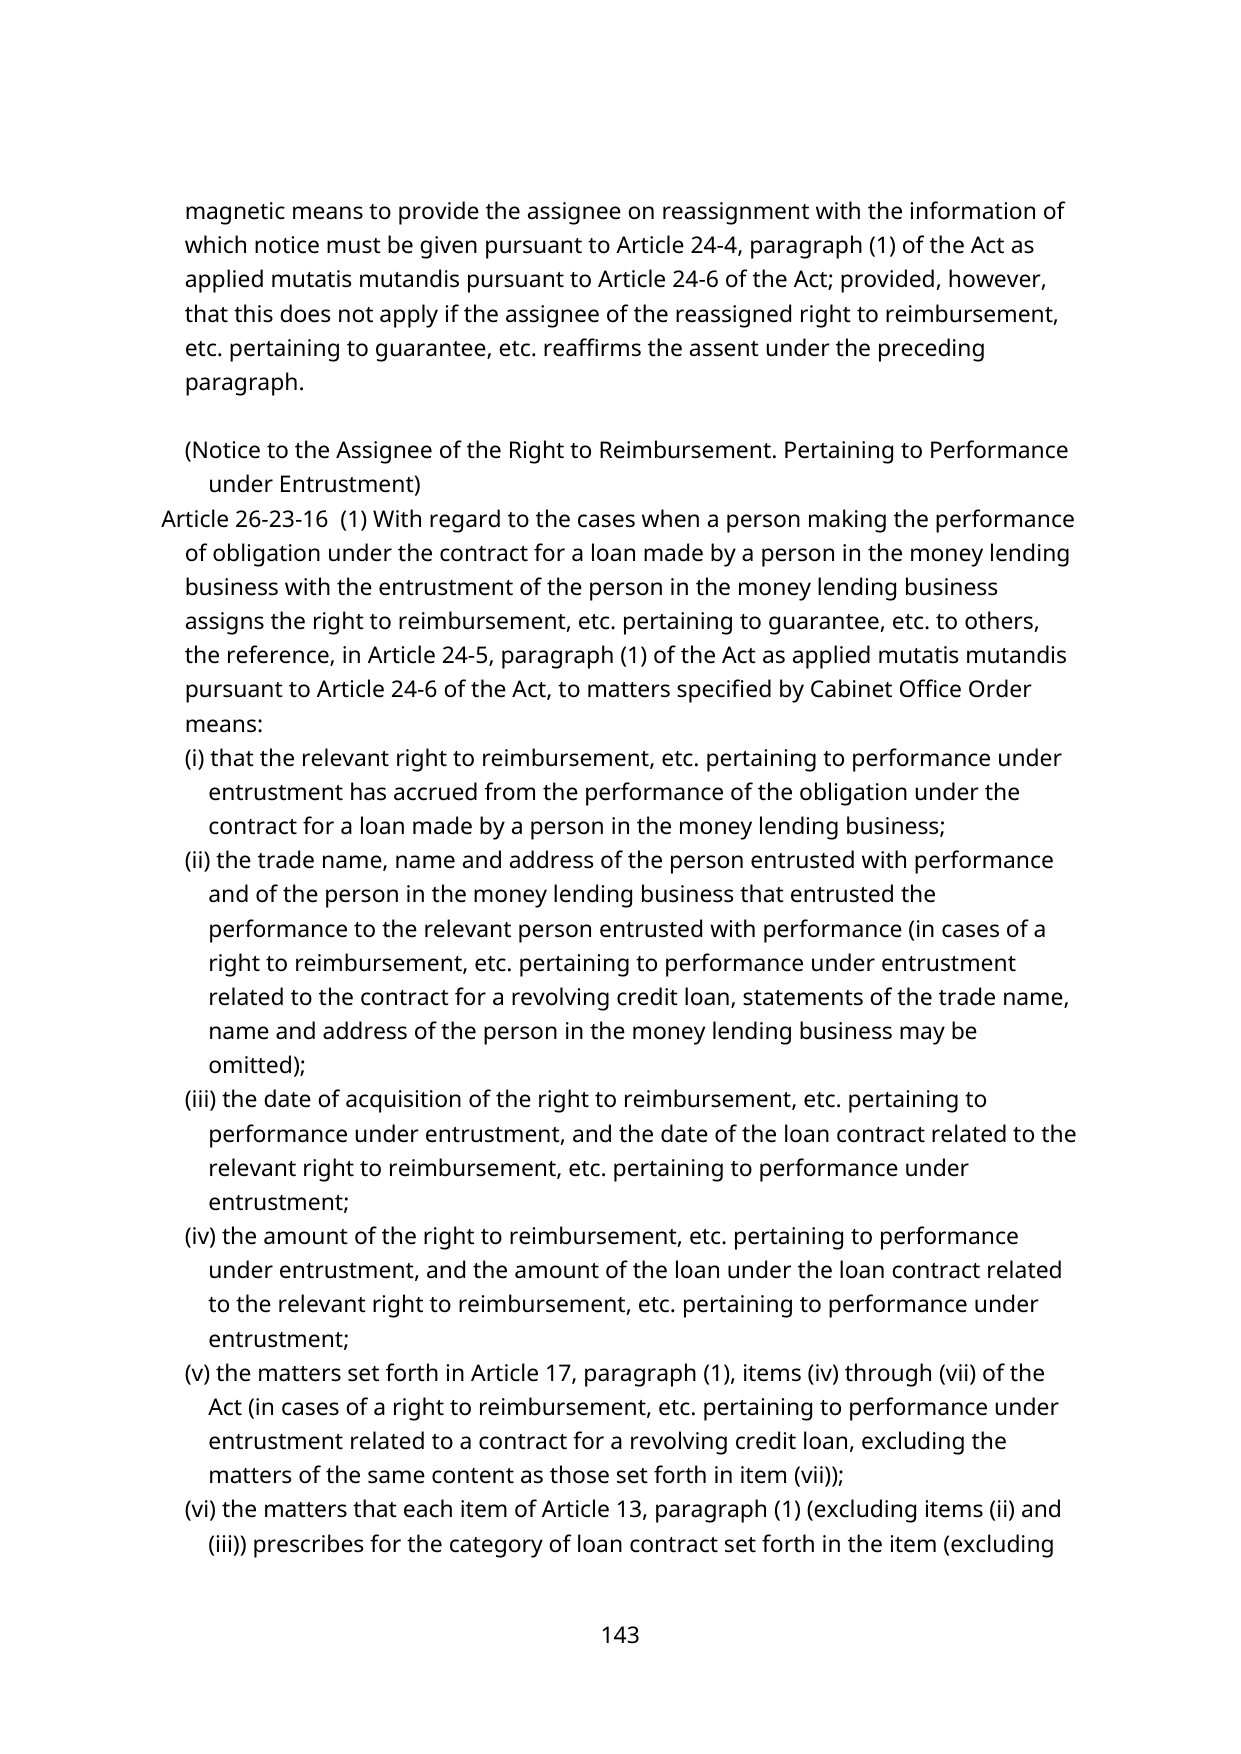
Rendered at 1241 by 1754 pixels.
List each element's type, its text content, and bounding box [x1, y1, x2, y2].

text (iii) the date of acquisition of the right to reimbursement, etc. pertaining to performance under entrustment, and the date of the loan contract related to the relevant right to reimbursement, etc. pertaining to performance under entrustment; [184, 1082, 1079, 1219]
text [161, 194, 1079, 399]
text (Notice to the Assignee of the Right to Reimbursement. Pertaining to Performance under Entrustment) [184, 433, 1079, 501]
text (v) the matters set forth in Article 17, paragraph (1), items (iv) through (vii) of the Act (in cases of a right to reimbursement, etc. pertaining to performance under entrustment related to a contract for a revolving credit loan, excluding the matters of the same content as those set forth in item (vii)); [184, 1355, 1079, 1492]
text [184, 1492, 1079, 1560]
text Article 26-23-16 (1) With regard to the cases when a person making the performance of obligation under the contract for a loan made by a person in the money lending business with the entrustment of the person in the money lending business assigns the right to reimbursement, etc. pertaining to guarantee, etc. to others, the reference, in Article 24-5, paragraph (1) of the Act as applied mutatis mutandis pursuant to Article 24-6 of the Act, to matters specified by Cabinet Office Order means: [161, 501, 1079, 740]
text (iv) the amount of the right to reimbursement, etc. pertaining to performance under entrustment, and the amount of the loan under the loan contract related to the relevant right to reimbursement, etc. pertaining to performance under entrustment; [184, 1219, 1079, 1355]
text (i) that the relevant right to reimbursement, etc. pertaining to performance under entrustment has accrued from the performance of the obligation under the contract for a loan made by a person in the money lending business; [184, 740, 1079, 843]
text (ii) the trade name, name and address of the person entrusted with performance and of the person in the money lending business that entrusted the performance to the relevant person entrusted with performance (in cases of a right to reimbursement, etc. pertaining to performance under entrustment related to the contract for a revolving credit loan, statements of the trade name, name and address of the person in the money lending business may be omitted); [184, 843, 1079, 1082]
